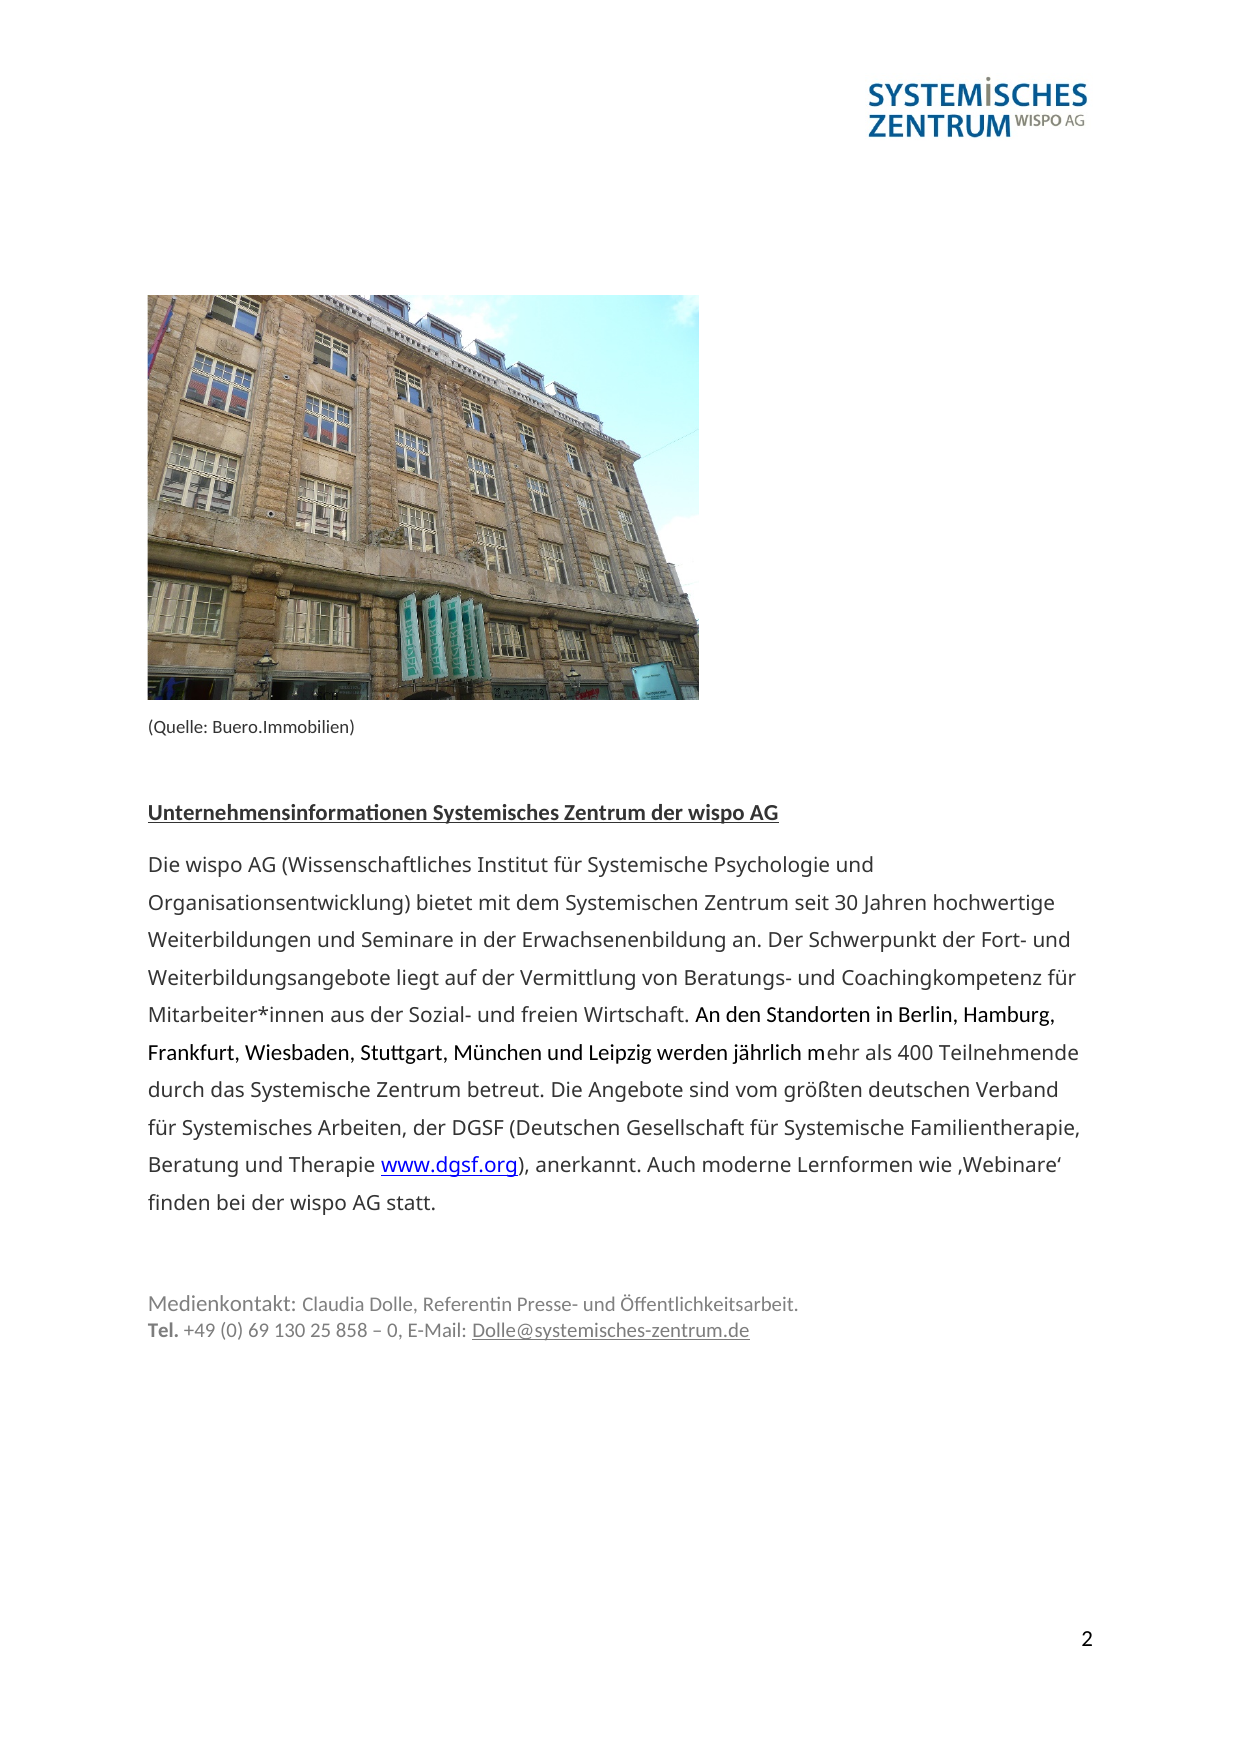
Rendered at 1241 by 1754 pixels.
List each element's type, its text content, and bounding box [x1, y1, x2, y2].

picture [865, 73, 1093, 147]
text Die wispo AG (Wissenschaftliches Institut für Systemische Psychologie und Organisationsentwicklung) bietet mit dem Systemischen Zentrum seit 30 Jahren hochwertige Weiterbildungen und Seminare in der Erwachsenenbildung an. Der Schwerpunkt der Fort- und Weiterbildungsangebote liegt auf der Vermittlung von Beratungs- und Coachingkompetenz für Mitarbeiter*innen aus der Sozial- und freien Wirtschaft. An den Standorten in Berlin, Hamburg, Frankfurt, Wiesbaden, Stuttgart, München und Leipzig werden jährlich mehr als 400 Teilnehmende durch das Systemische Zentrum betreut. Die Angebote sind vom größten deutschen Verband für Systemisches Arbeiten, der DGSF (Deutschen Gesellschaft für Systemische Familientherapie, Beratung und Therapie www.dgsf.org), anerkannt. Auch moderne Lernformen wie ‚Webinare‘ finden bei der wispo AG statt. [148, 841, 1092, 1216]
text Unternehmensinformationen Systemisches Zentrum der wispo AG [148, 798, 1092, 826]
text (Quelle: Buero.Immobilien) [148, 716, 1092, 738]
picture [147, 295, 699, 700]
text Medienkontakt: Claudia Dolle, Referentin Presse- und Öffentlichkeitsarbeit. Tel. +49 (0) 69 130 25 858 – 0, E-Mail: Dolle@systemisches-zentrum.de [148, 1289, 1092, 1343]
